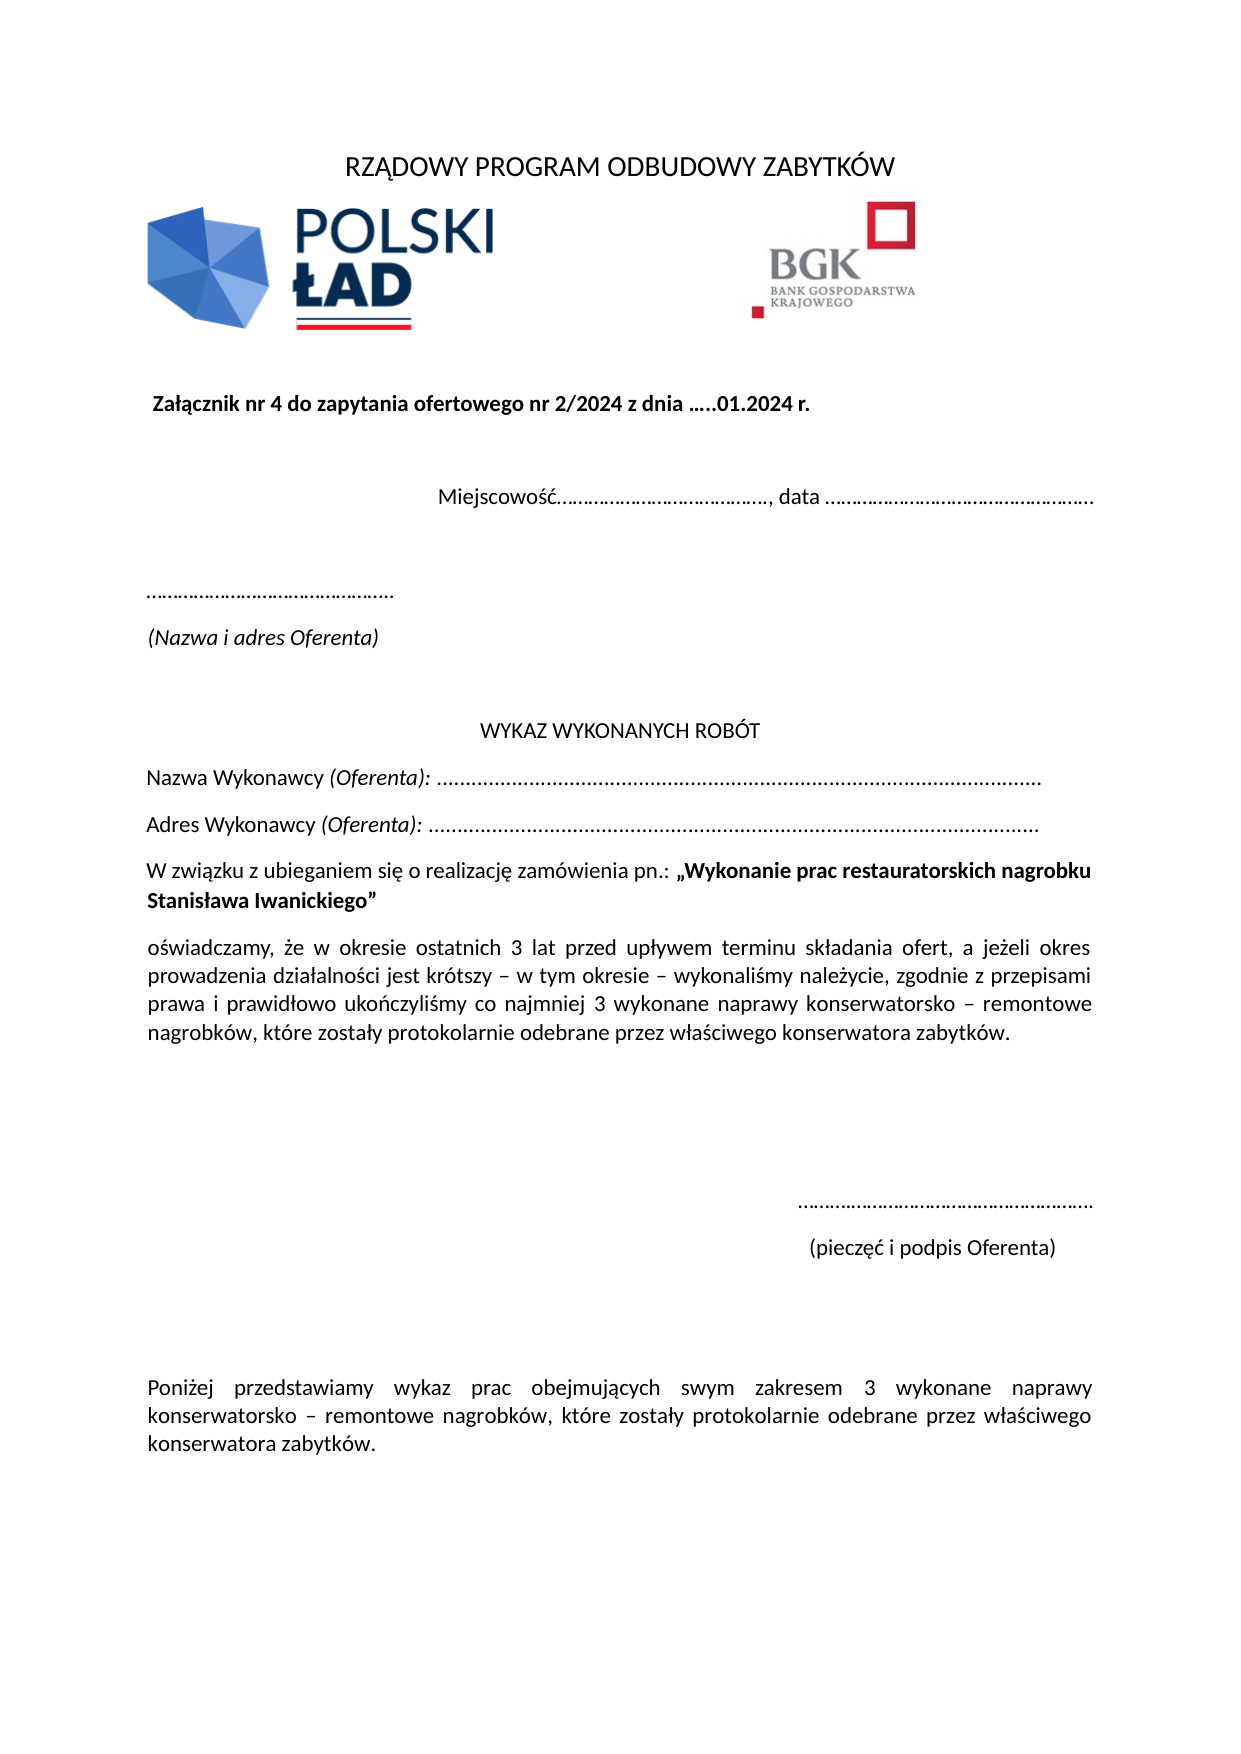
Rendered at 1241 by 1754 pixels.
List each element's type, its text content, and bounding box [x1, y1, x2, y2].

text Poniżej przedstawiamy wykaz prac obejmujących swym zakresem 3 wykonane naprawy konserwatorsko – remontowe nagrobków, które zostały protokolarnie odebrane przez właściwego konserwatora zabytków. [147, 1373, 1093, 1457]
text W związku z ubieganiem się o realizację zamówienia pn.: „Wykonanie prac restauratorskich nagrobku Stanisława Iwanickiego” [146, 856, 1093, 915]
text oświadczamy, że w okresie ostatnich 3 lat przed upływem terminu składania ofert, a jeżeli okres prowadzenia działalności jest krótszy – w tym okresie – wykonaliśmy należycie, zgodnie z przepisami prawa i prawidłowo ukończyliśmy co najmniej 3 wykonane naprawy konserwatorsko – remontowe nagrobków, które zostały protokolarnie odebrane przez właściwego konserwatora zabytków. [147, 933, 1093, 1046]
text RZĄDOWY PROGRAM ODBUDOWY ZABYTKÓW [148, 148, 1093, 184]
text Nazwa Wykonawcy (Oferenta): ......................................................................................................... [146, 763, 1093, 791]
text Adres Wykonawcy (Oferenta): .......................................................................................................... [146, 810, 1093, 838]
text WYKAZ WYKONANYCH ROBÓT [147, 716, 1092, 744]
text Miejscowość…………………………………., data …………………………………………… [147, 482, 1094, 511]
text Załącznik nr 4 do zapytania ofertowego nr 2/2024 z dnia …..01.2024 r. [147, 389, 1093, 417]
text ……….………………………………………. [147, 1186, 1094, 1214]
text ……………………………………….. [146, 576, 1093, 604]
picture [741, 190, 927, 330]
text (Nazwa i adres Oferenta) [147, 623, 1093, 651]
text (pieczęć i podpis Oferenta) [147, 1233, 1092, 1261]
picture [147, 207, 493, 330]
